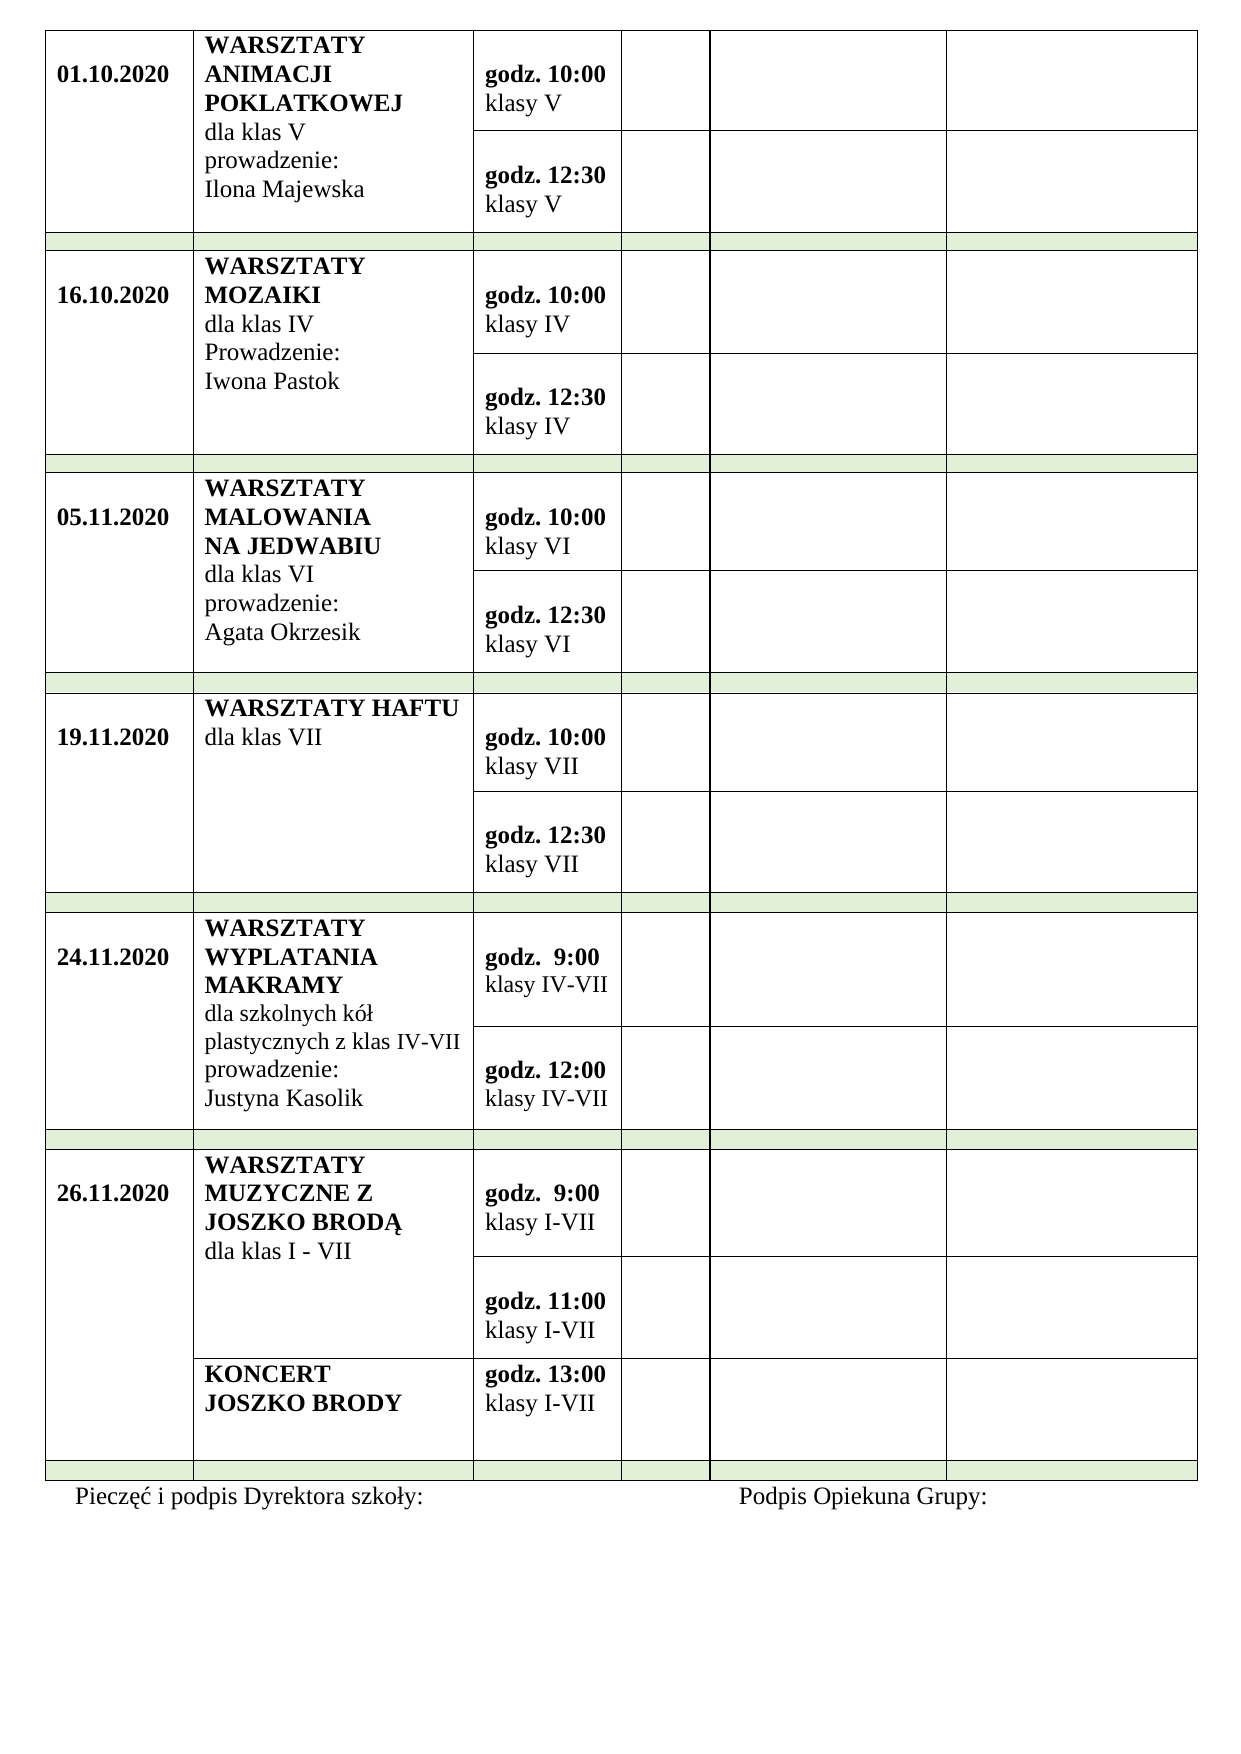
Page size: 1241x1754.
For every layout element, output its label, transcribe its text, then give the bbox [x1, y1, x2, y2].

table_cell [194, 233, 473, 250]
table_cell godz. 12:30 klasy VII [474, 792, 621, 892]
table_cell WARSZTATY MUZYCZNE Z JOSZKO BRODĄ dla klas I - VII [194, 1150, 473, 1358]
table_cell godz. 10:00 klasy V [474, 31, 621, 130]
table_cell godz. 12:30 klasy VI [474, 571, 621, 672]
table_cell [474, 1130, 621, 1149]
table_cell [711, 354, 946, 454]
table_cell [474, 1461, 621, 1480]
table_cell [622, 473, 709, 570]
table_cell [711, 1027, 946, 1128]
table_cell [711, 1130, 946, 1149]
table_cell [711, 1461, 946, 1480]
table_cell godz. 9:00 klasy I-VII [474, 1150, 621, 1256]
table_cell [622, 251, 709, 352]
table_cell [947, 694, 1197, 791]
table_cell [194, 893, 473, 912]
table_cell [46, 1461, 193, 1480]
table_cell [711, 455, 946, 472]
table_cell [622, 673, 709, 692]
table_cell [622, 354, 709, 454]
table_cell 01.10.2020 [46, 31, 193, 232]
table_cell [46, 893, 193, 912]
table_cell godz. 10:00 klasy VI [474, 473, 621, 570]
table_cell godz. 9:00 klasy IV-VII [474, 913, 621, 1026]
table_cell WARSZTATY MOZAIKI dla klas IV Prowadzenie: Iwona Pastok [194, 251, 473, 454]
table_cell [711, 131, 946, 232]
table_cell [711, 694, 946, 791]
text Pieczęć i podpis Dyrektora szkoły: Podpis Opiekuna Grupy: [75, 1481, 1165, 1509]
table_cell [194, 1130, 473, 1149]
table_cell WARSZTATY ANIMACJI POKLATKOWEJ dla klas V prowadzenie: Ilona Majewska [194, 31, 473, 232]
table_cell godz. 11:00 klasy I-VII [474, 1257, 621, 1358]
table_cell [711, 792, 946, 892]
table_cell godz. 12:00 klasy IV-VII [474, 1027, 621, 1128]
table_cell [622, 1130, 709, 1149]
table_cell [622, 1257, 709, 1358]
table_cell [947, 913, 1197, 1026]
table_cell 26.11.2020 [46, 1150, 193, 1459]
table_cell [622, 792, 709, 892]
table_cell godz. 10:00 klasy IV [474, 251, 621, 352]
table_cell [947, 893, 1197, 912]
table_cell [711, 473, 946, 570]
table_cell [947, 131, 1197, 232]
table_cell [947, 673, 1197, 692]
table_cell [947, 233, 1197, 250]
table_cell [947, 571, 1197, 672]
table_cell [711, 893, 946, 912]
table_cell WARSZTATY HAFTU dla klas VII [194, 694, 473, 892]
table_cell [947, 251, 1197, 352]
table_cell [622, 893, 709, 912]
table_cell [711, 251, 946, 352]
table_cell WARSZTATY WYPLATANIA MAKRAMY dla szkolnych kół plastycznych z klas IV-VII prowadzenie: Justyna Kasolik [194, 913, 473, 1128]
table_cell [622, 233, 709, 250]
table_cell [947, 31, 1197, 130]
table_cell [46, 455, 193, 472]
table_cell [711, 673, 946, 692]
table_cell [711, 1257, 946, 1358]
table_cell [622, 913, 709, 1026]
table_cell 16.10.2020 [46, 251, 193, 454]
table_cell [947, 1461, 1197, 1480]
table_cell [622, 1359, 709, 1459]
table_cell WARSZTATY MALOWANIA NA JEDWABIU dla klas VI prowadzenie: Agata Okrzesik [194, 473, 473, 672]
table_cell [947, 1130, 1197, 1149]
table_cell [622, 1027, 709, 1128]
table_cell 24.11.2020 [46, 913, 193, 1128]
table_cell godz. 10:00 klasy VII [474, 694, 621, 791]
table_cell [947, 1257, 1197, 1358]
table_cell [194, 1461, 473, 1480]
table_cell [622, 1150, 709, 1256]
table_cell [622, 571, 709, 672]
table_cell [947, 1150, 1197, 1256]
table_cell [711, 1150, 946, 1256]
table_cell [711, 571, 946, 672]
table_cell [622, 1461, 709, 1480]
table_cell [622, 31, 709, 130]
table_cell [46, 1130, 193, 1149]
table_cell [194, 455, 473, 472]
table_cell [947, 1359, 1197, 1459]
table_cell [947, 354, 1197, 454]
table_cell 05.11.2020 [46, 473, 193, 672]
table_cell 19.11.2020 [46, 694, 193, 892]
table_cell [474, 673, 621, 692]
table_cell [46, 233, 193, 250]
table_cell [947, 792, 1197, 892]
table_cell godz. 12:30 klasy IV [474, 354, 621, 454]
table_cell KONCERT JOSZKO BRODY [194, 1359, 473, 1459]
table_cell [474, 893, 621, 912]
table_cell [947, 455, 1197, 472]
table_cell [622, 455, 709, 472]
table_cell [711, 913, 946, 1026]
table_cell godz. 13:00 klasy I-VII [474, 1359, 621, 1459]
table_cell [711, 1359, 946, 1459]
table_cell [474, 455, 621, 472]
table_cell [711, 31, 946, 130]
table_cell [46, 673, 193, 692]
table_cell [622, 694, 709, 791]
table_cell [622, 131, 709, 232]
table_cell [947, 473, 1197, 570]
table_cell [194, 673, 473, 692]
table_cell [711, 233, 946, 250]
table_cell [947, 1027, 1197, 1128]
table_cell [474, 233, 621, 250]
table_cell godz. 12:30 klasy V [474, 131, 621, 232]
